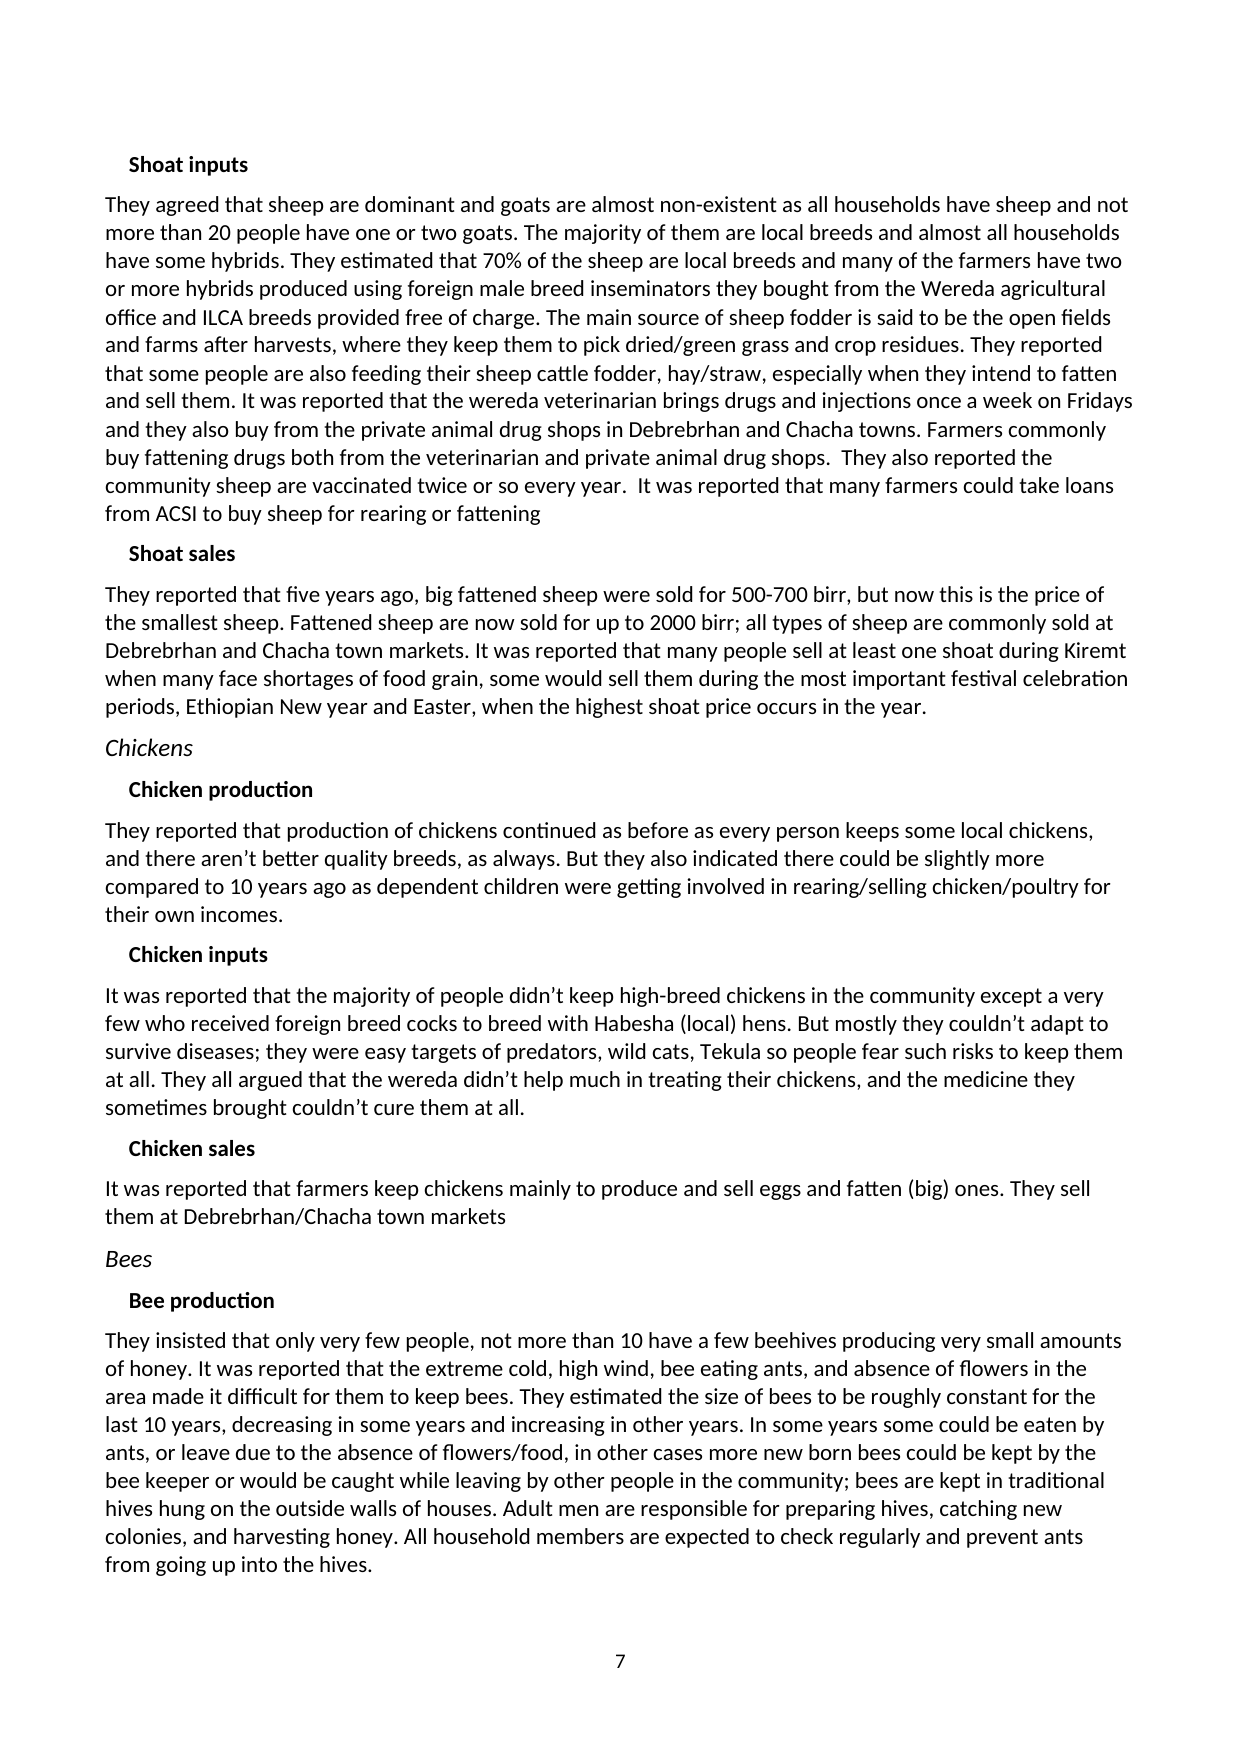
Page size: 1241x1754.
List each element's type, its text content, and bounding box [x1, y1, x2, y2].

text It was reported that the majority of people didn’t keep high-breed chickens in the community except a very few who received foreign breed cocks to breed with Habesha (local) hens. But mostly they couldn’t adapt to survive diseases; they were easy targets of predators, wild cats, Tekula so people fear such risks to keep them at all. They all argued that the wereda didn’t help much in treating their chickens, and the medicine they sometimes brought couldn’t cure them at all. [105, 981, 1135, 1121]
subtitle Chicken production [129, 775, 1135, 803]
subtitle Chicken sales [129, 1134, 1135, 1162]
subtitle Chickens [105, 732, 1135, 763]
subtitle Shoat sales [129, 539, 1135, 567]
text It was reported that farmers keep chickens mainly to produce and sell eggs and fatten (big) ones. They sell them at Debrebrhan/Chacha town markets [105, 1174, 1135, 1230]
text They agreed that sheep are dominant and goats are almost non-existent as all households have sheep and not more than 20 people have one or two goats. The majority of them are local breeds and almost all households have some hybrids. They estimated that 70% of the sheep are local breeds and many of the farmers have two or more hybrids produced using foreign male breed inseminators they bought from the Wereda agricultural office and ILCA breeds provided free of charge. The main source of sheep fodder is said to be the open fields and farms after harvests, where they keep them to pick dried/green grass and crop residues. They reported that some people are also feeding their sheep cattle fodder, hay/straw, especially when they intend to fatten and sell them. It was reported that the wereda veterinarian brings drugs and injections once a week on Fridays and they also buy from the private animal drug shops in Debrebrhan and Chacha towns. Farmers commonly buy fattening drugs both from the veterinarian and private animal drug shops. They also reported the community sheep are vaccinated twice or so every year. It was reported that many farmers could take loans from ACSI to buy sheep for rearing or fattening [105, 191, 1135, 527]
subtitle Bee production [129, 1286, 1135, 1314]
text They reported that production of chickens continued as before as every person keeps some local chickens, and there aren’t better quality breeds, as always. But they also indicated there could be slightly more compared to 10 years ago as dependent children were getting involved in rearing/selling chicken/poultry for their own incomes. [105, 816, 1135, 928]
text They reported that five years ago, big fattened sheep were sold for 500-700 birr, but now this is the price of the smallest sheep. Fattened sheep are now sold for up to 2000 birr; all types of sheep are commonly sold at Debrebrhan and Chacha town markets. It was reported that many people sell at least one shoat during Kiremt when many face shortages of food grain, some would sell them during the most important festival celebration periods, Ethiopian New year and Easter, when the highest shoat price occurs in the year. [105, 580, 1135, 720]
subtitle Bees [105, 1243, 1135, 1273]
subtitle Chicken inputs [129, 941, 1135, 968]
text They insisted that only very few people, not more than 10 have a few beehives producing very small amounts of honey. It was reported that the extreme cold, high wind, bee eating ants, and absence of flowers in the area made it difficult for them to keep bees. They estimated the size of bees to be roughly constant for the last 10 years, decreasing in some years and increasing in other years. In some years some could be eaten by ants, or leave due to the absence of flowers/food, in other cases more new born bees could be kept by the bee keeper or would be caught while leaving by other people in the community; bees are kept in traditional hives hung on the outside walls of houses. Adult men are responsible for preparing hives, catching new colonies, and harvesting honey. All household members are expected to check regularly and prevent ants from going up into the hives. [105, 1326, 1135, 1578]
subtitle Shoat inputs [129, 150, 1135, 178]
